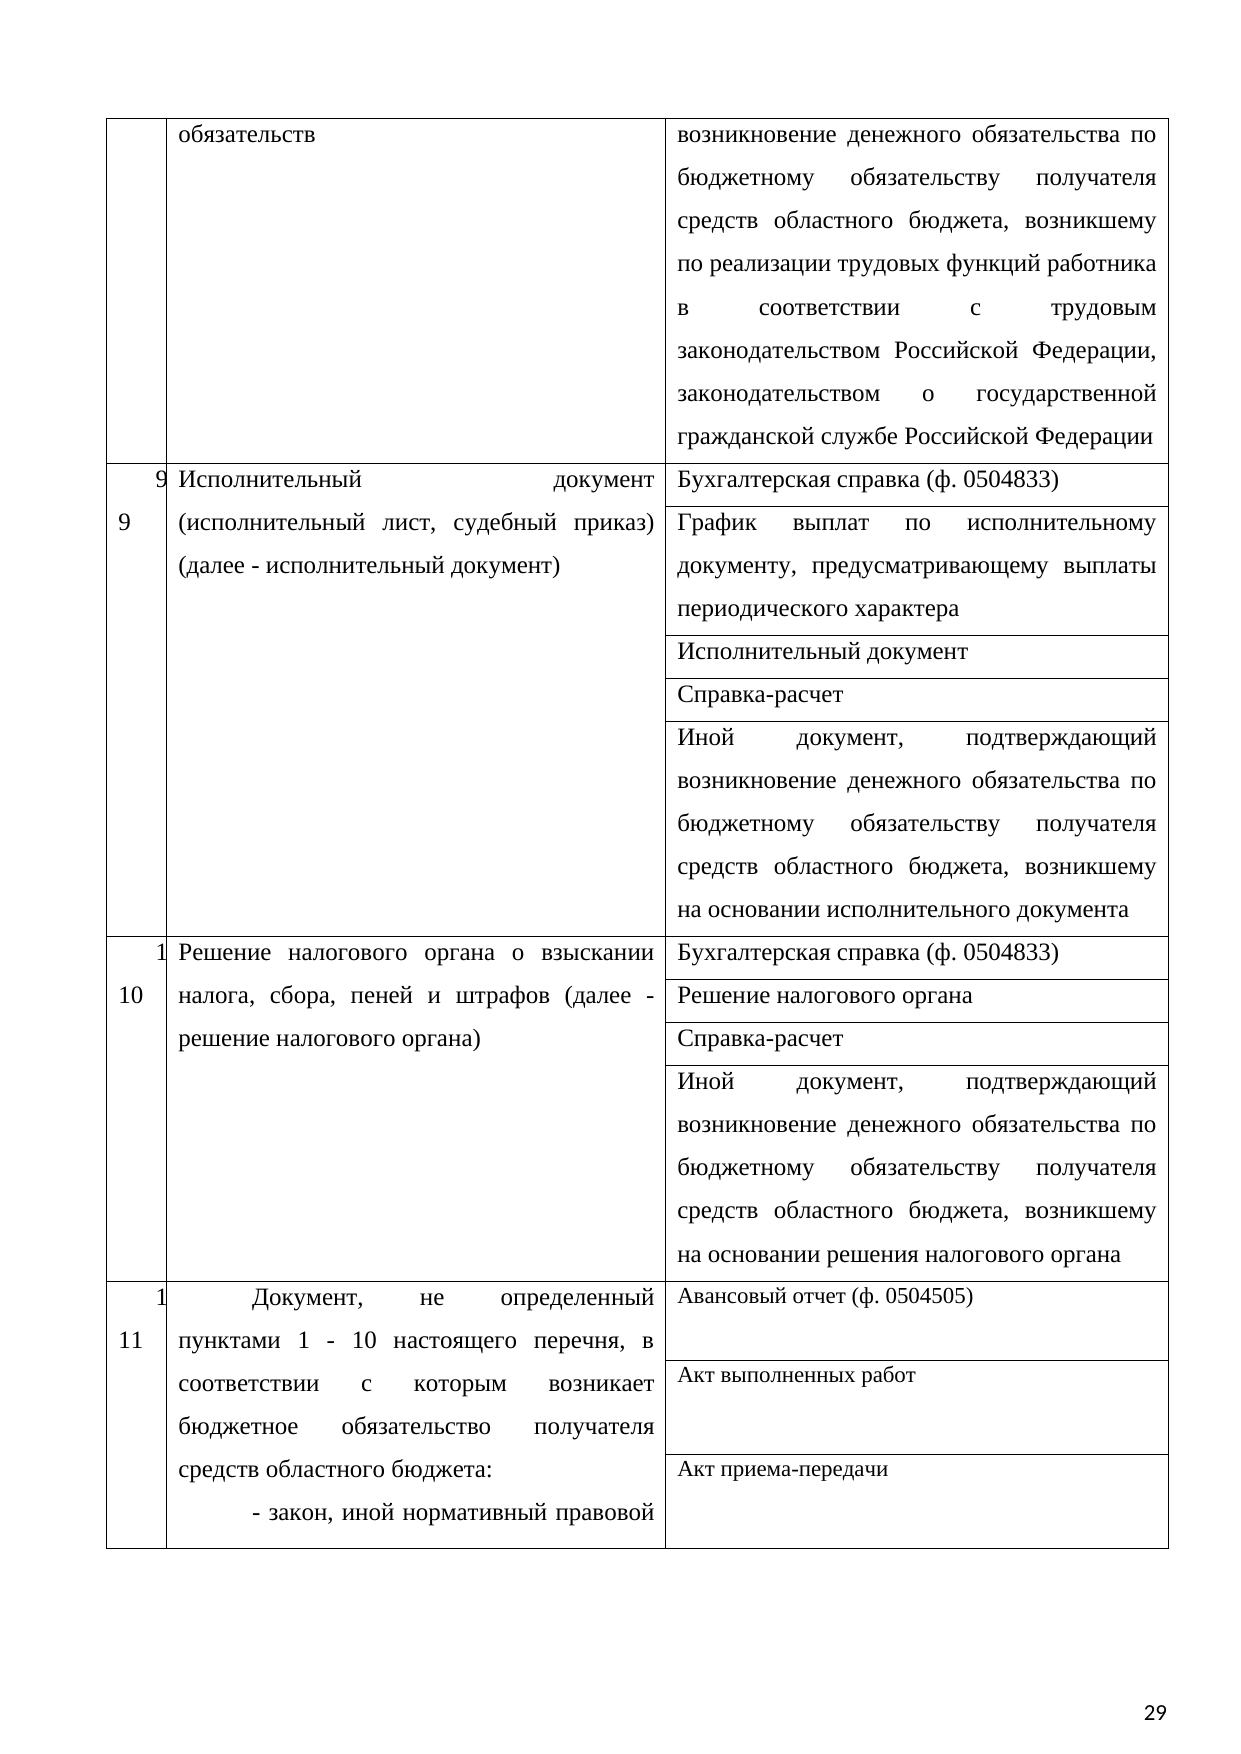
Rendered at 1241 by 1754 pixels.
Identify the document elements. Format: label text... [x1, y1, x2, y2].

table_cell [666, 119, 1168, 463]
table_cell Документ, не определенный пунктами 1 - 10 настоящего перечня, в соответствии с которым возникает бюджетное обязательство получателя средств областного бюджета: - закон, иной нормативный правовой акт, в соответствии с которыми возникают публичные нормативные обязательства (публичные обязательства), обязательства по уплате платежей в бюджет (не требующие заключения договора); - договор, расчет по которому в соответствии с законодательством Российской Федерации осуществляется наличными деньгами, если получателем средств областного бюджета в министерство финансов Калужской области не направлены информация и документы по указанному договору для их включения в реестр контрактов; - договор на оказание услуг, выполнение работ, заключенный получателем средств областного бюджета с физическим лицом, не являющимся индивидуальным предпринимателем. Иной документ, в соответствии с которым возникает бюджетное обязательство получателя средств областного бюджета [167, 1282, 665, 1548]
table_cell Акт выполненных работ [666, 1361, 1168, 1454]
table_cell График выплат по исполнительному документу, предусматривающему выплаты периодического характера [666, 507, 1168, 635]
table_cell Бухгалтерская справка (ф. 0504833) [666, 464, 1168, 506]
table_cell Авансовый отчет (ф. 0504505) [666, 1282, 1168, 1360]
table_cell 110 [107, 937, 166, 1281]
table_cell Бухгалтерская справка (ф. 0504833) [666, 937, 1168, 979]
table_cell Иной документ, подтверждающий возникновение денежного обязательства по бюджетному обязательству получателя средств областного бюджета, возникшему на основании исполнительного документа [666, 722, 1168, 936]
table_cell Справка-расчет [666, 679, 1168, 721]
table_cell Исполнительный документ [666, 636, 1168, 678]
table_cell Решение налогового органа о взыскании налога, сбора, пеней и штрафов (далее - решение налогового органа) [167, 937, 665, 1281]
table_cell Исполнительный документ (исполнительный лист, судебный приказ) (далее - исполнительный документ) [167, 464, 665, 936]
table_cell Акт приема-передачи [666, 1455, 1168, 1548]
table_cell Справка-расчет [666, 1023, 1168, 1065]
table_cell Иной документ, подтверждающий возникновение денежного обязательства по бюджетному обязательству получателя средств областного бюджета, возникшему на основании решения налогового органа [666, 1066, 1168, 1281]
table_cell Решение налогового органа [666, 980, 1168, 1022]
table_cell 99 [107, 464, 166, 936]
table_cell 111 [107, 1282, 166, 1548]
